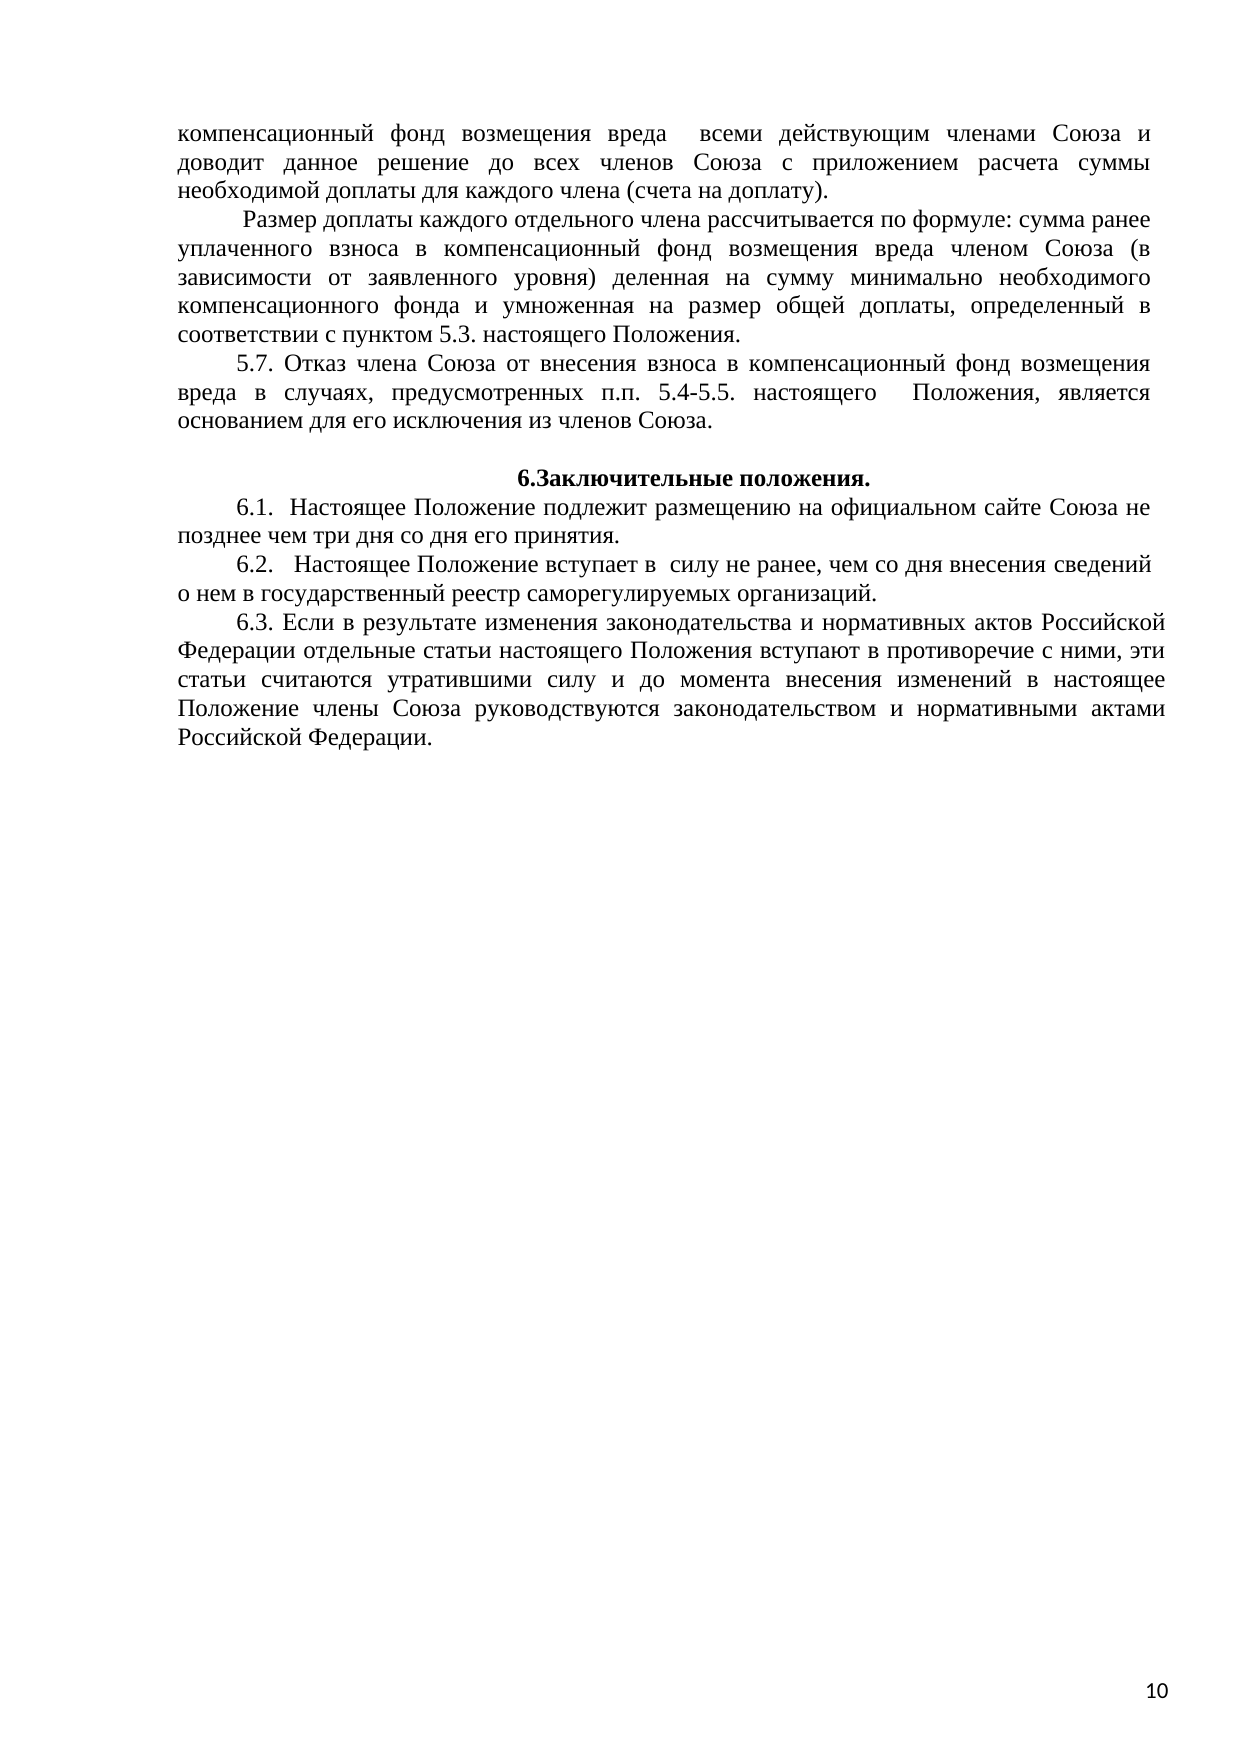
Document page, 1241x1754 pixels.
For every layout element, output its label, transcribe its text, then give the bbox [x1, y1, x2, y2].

text 5.7. Отказ члена Союза от внесения взноса в компенсационный фонд возмещения вреда в случаях, предусмотренных п.п. 5.4-5.5. настоящего Положения, является основанием для его исключения из членов Союза. [177, 348, 1152, 434]
text Размер доплаты каждого отдельного члена рассчитывается по формуле: сумма ранее уплаченного взноса в компенсационный фонд возмещения вреда членом Союза (в зависимости от заявленного уровня) деленная на сумму минимально необходимого компенсационного фонда и умноженная на размер общей доплаты, определенный в соответствии с пунктом 5.3. настоящего Положения. [177, 204, 1152, 348]
text 6.3. Если в результате изменения законодательства и нормативных актов Российской Федерации отдельные статьи настоящего Положения вступают в противоречие с ними, эти статьи считаются утратившими силу и до момента внесения изменений в настоящее Положение члены Союза руководствуются законодательством и нормативными актами Российской Федерации. [177, 607, 1166, 751]
text 6.2. Настоящее Положение вступает в силу не ранее, чем со дня внесения сведений о нем в государственный реестр саморегулируемых организаций. [177, 549, 1152, 607]
text 6.Заключительные положения. [177, 463, 1152, 492]
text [177, 118, 1152, 204]
text 6.1. Настоящее Положение подлежит размещению на официальном сайте Союза не позднее чем три дня со дня его принятия. [177, 492, 1152, 549]
